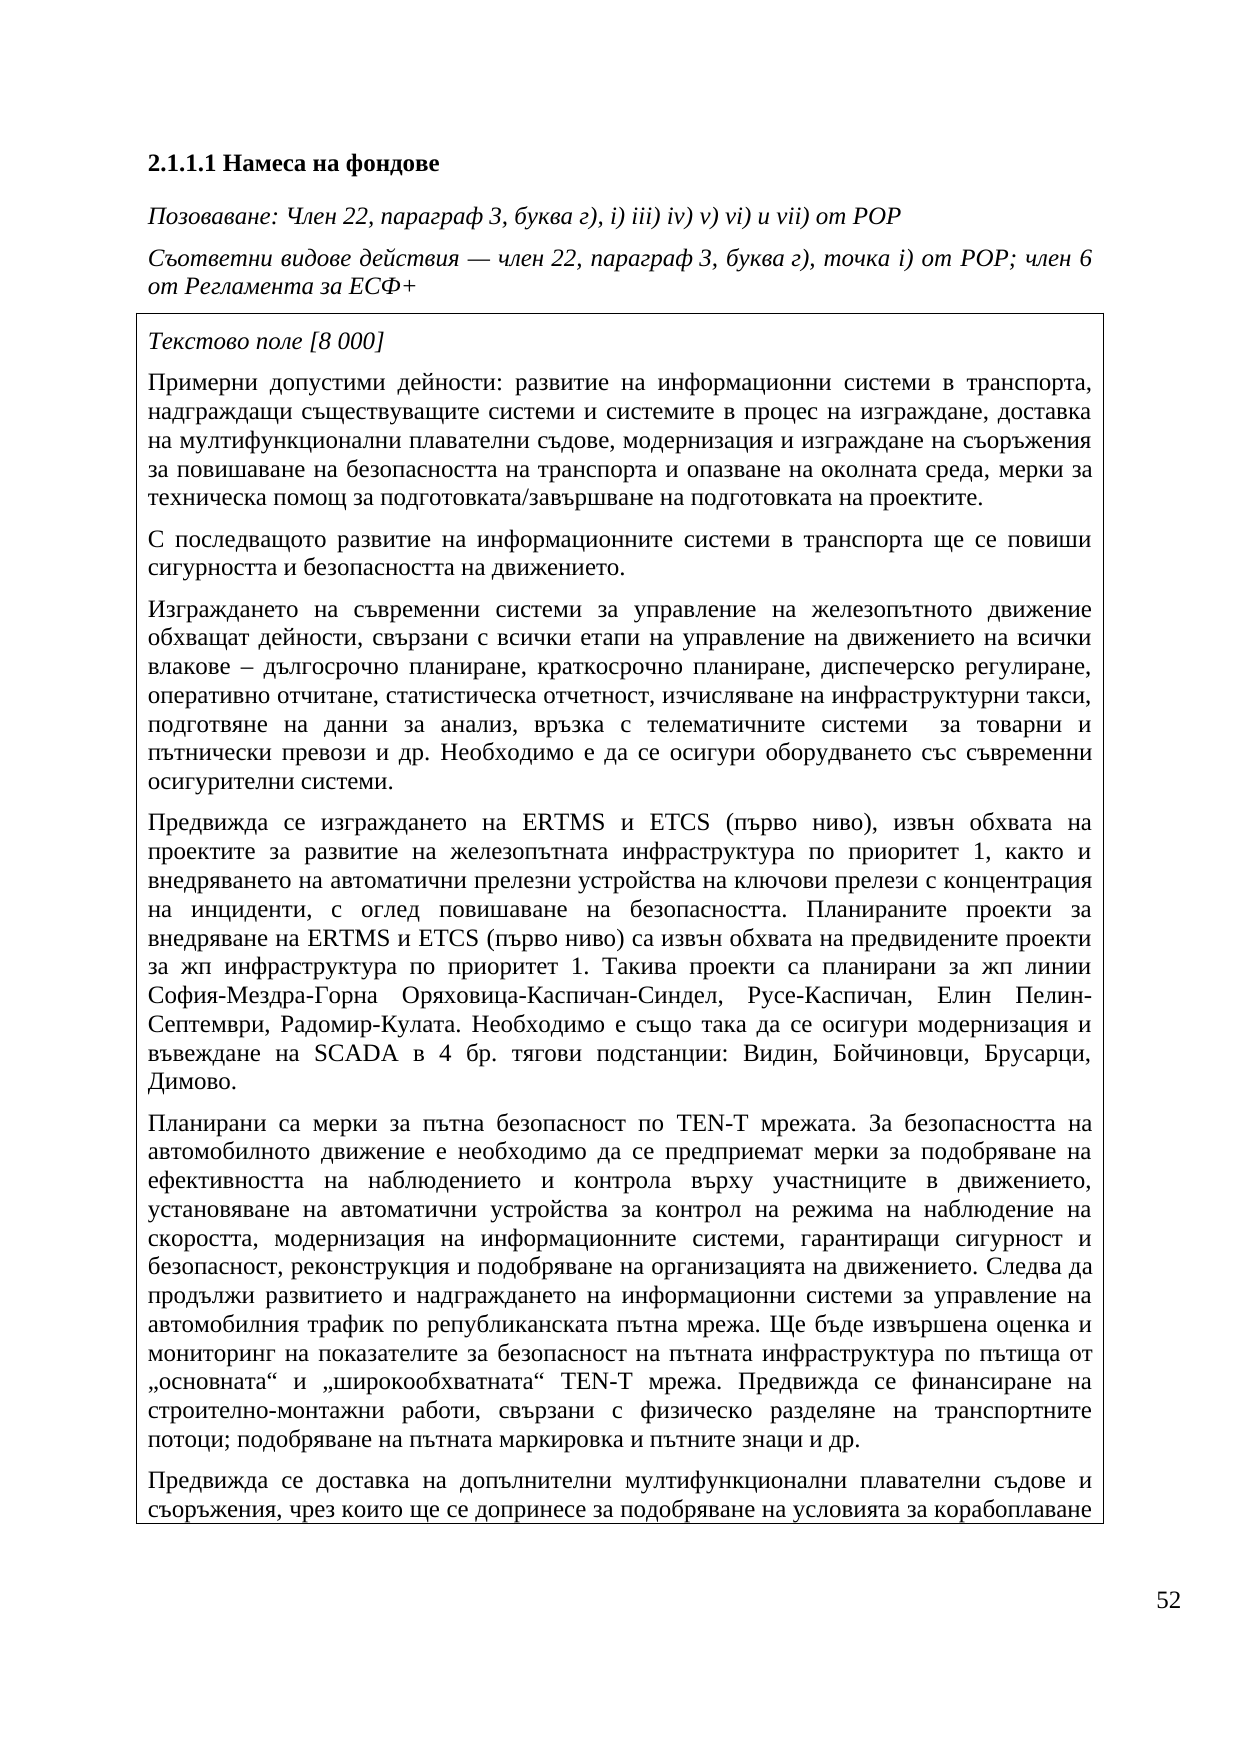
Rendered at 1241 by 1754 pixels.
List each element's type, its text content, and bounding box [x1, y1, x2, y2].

text 2.1.1.1 Намеса на фондове [148, 148, 1093, 176]
text Позоваване: Член 22, параграф 3, буква г), i) iii) iv) v) vi) и vii) от РОР [148, 201, 1093, 230]
text Съответни видове действия — член 22, параграф 3, буква г), точка i) от РОР; член 6 от Регламента за ЕСФ+ [148, 243, 1093, 300]
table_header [137, 314, 1103, 1523]
